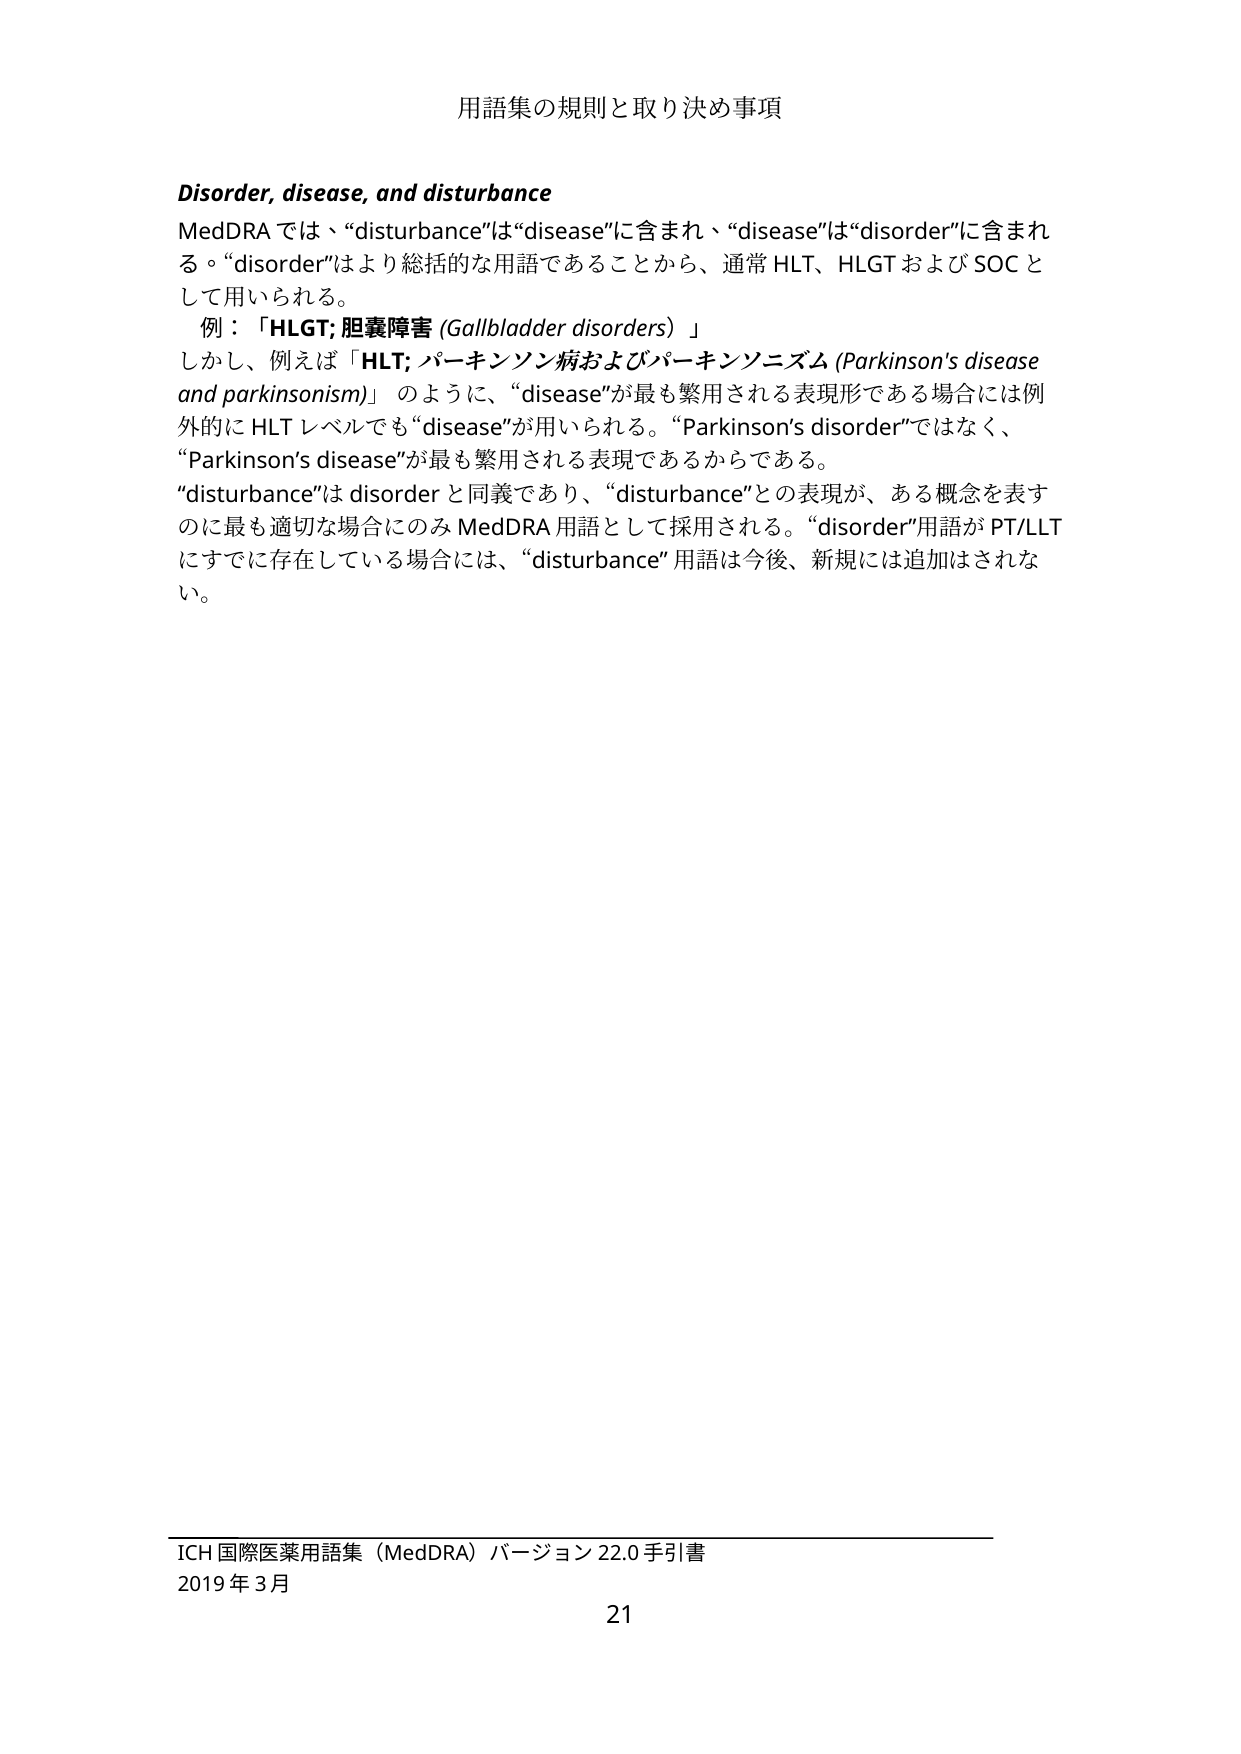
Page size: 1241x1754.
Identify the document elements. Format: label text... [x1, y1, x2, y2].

text しかし、例えば「HLT; パーキンソン病およびパーキンソニズム (Parkinson's disease and parkinsonism)」 のように、“disease”が最も繁用される表現形である場合には例外的にHLTレベルでも“disease”が用いられる。“Parkinson’s disorder”ではなく、“Parkinson’s disease”が最も繁用される表現であるからである。 [177, 343, 1063, 476]
text MedDRAでは、“disturbance”は“disease”に含まれ、“disease”は“disorder”に含まれる。“disorder”はより総括的な用語であることから、通常HLT、HLGTおよびSOCとして用いられる。 [177, 215, 1063, 312]
text “disturbance”はdisorderと同義であり、“disturbance”との表現が、ある概念を表すのに最も適切な場合にのみMedDRA用語として採用される。“disorder”用語がPT/LLTにすでに存在している場合には、“disturbance” 用語は今後、新規には追加はされない。 [177, 476, 1063, 608]
text 例：「HLGT; 胆嚢障害 (Gallbladder disorders）」 [177, 312, 1063, 343]
text Disorder, disease, and disturbance [177, 177, 1063, 208]
